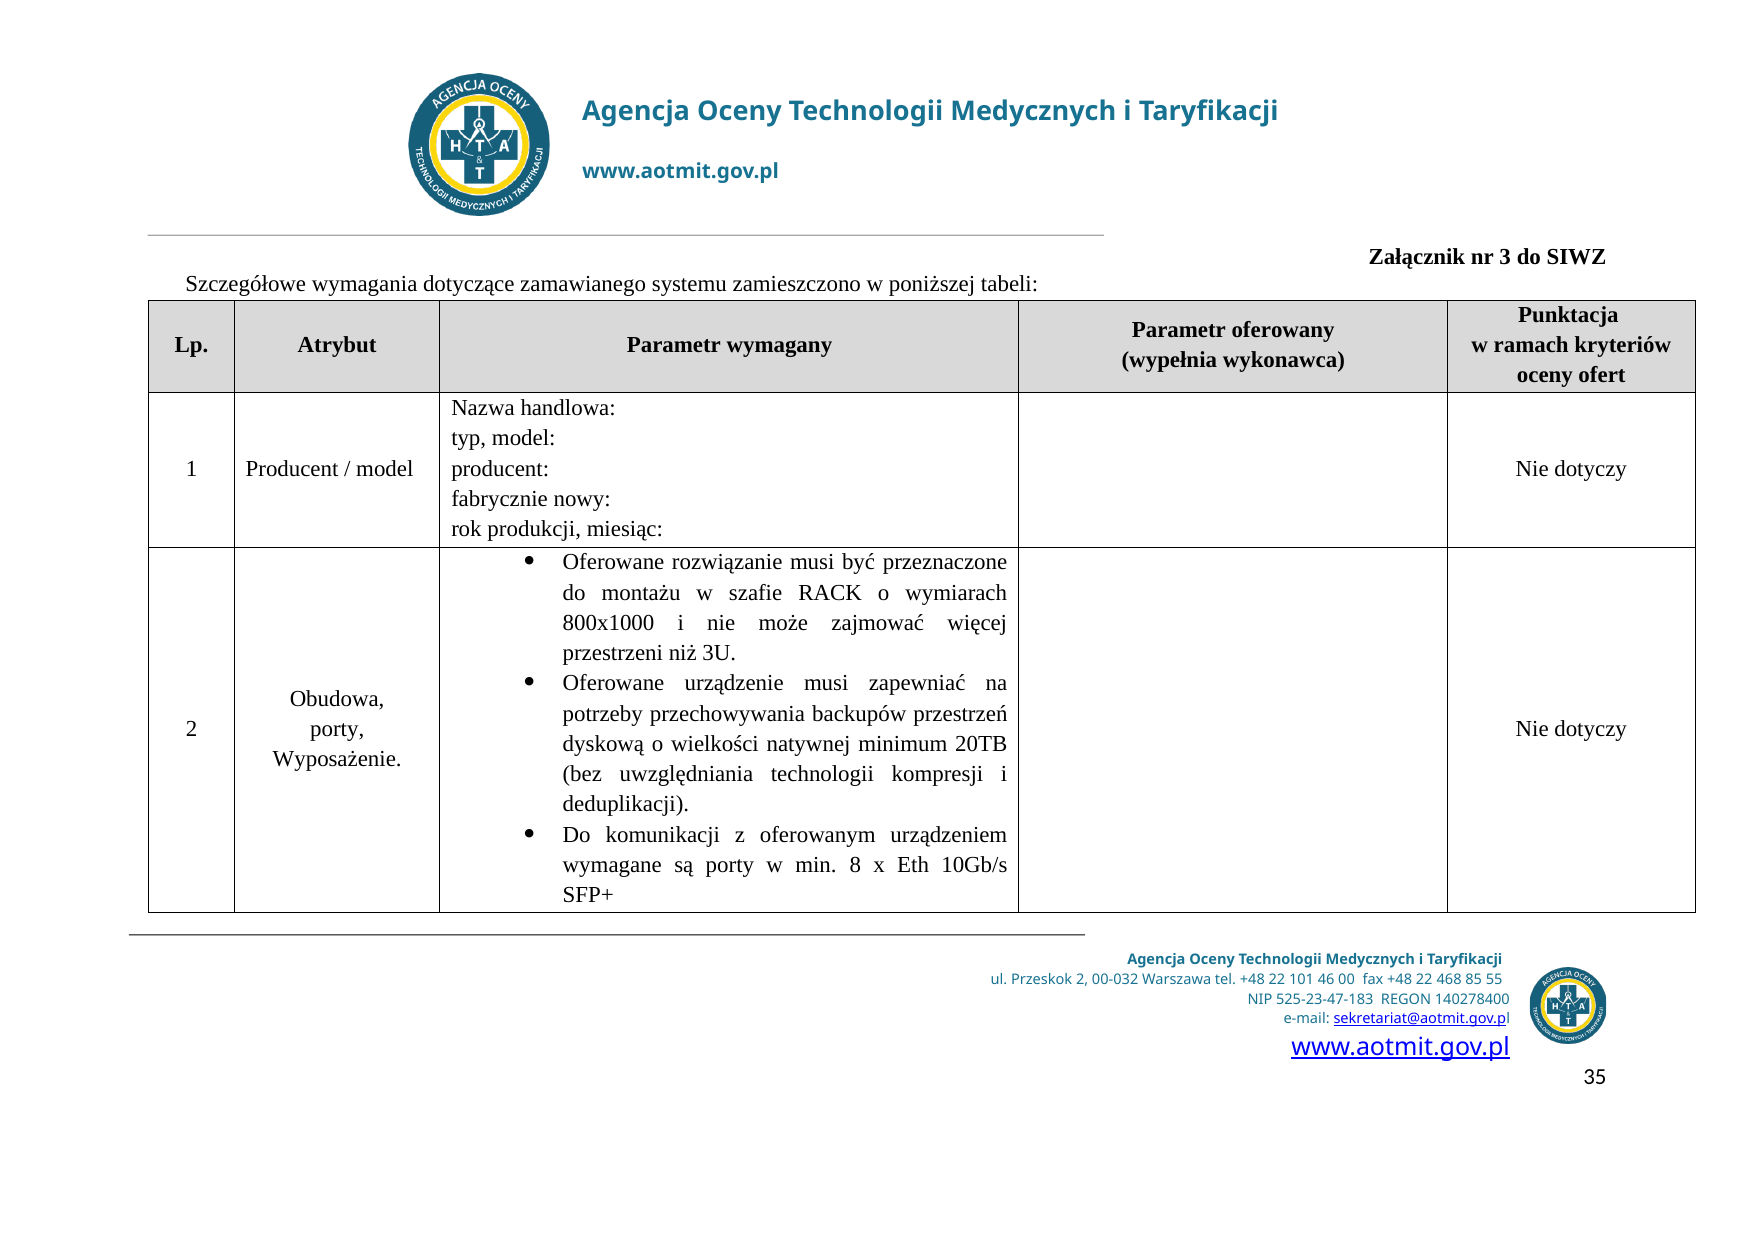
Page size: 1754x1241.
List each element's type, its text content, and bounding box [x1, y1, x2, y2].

table_cell [1019, 393, 1447, 547]
table_cell Nie dotyczy [1448, 393, 1695, 547]
table_cell Producent / model [235, 393, 439, 547]
table_cell [1019, 548, 1447, 912]
table_cell 1 [149, 393, 234, 547]
table_cell Oferowane rozwiązanie musi być przeznaczone do montażu w szafie RACK o wymiarach 800x1000 i nie może zajmować więcej przestrzeni niż 3U. Oferowane urządzenie musi zapewniać na potrzeby przechowywania backupów przestrzeń dyskową o wielkości natywnej minimum 20TB (bez uwzględniania technologii kompresji i deduplikacji). Do komunikacji z oferowanym urządzeniem wymagane są porty w min. 8 x Eth 10Gb/s SFP+ [440, 548, 1018, 912]
text Szczegółowe wymagania dotyczące zamawianego systemu zamieszczono w poniższej tabeli: [185, 270, 1606, 296]
table_cell 2 [149, 548, 234, 912]
table_header Atrybut [235, 301, 439, 392]
table_cell Obudowa, porty, Wyposażenie. [235, 548, 439, 912]
table_header Parametr oferowany (wypełnia wykonawca) [1019, 301, 1447, 392]
picture [1529, 967, 1607, 1044]
table_header Parametr wymagany [440, 301, 1018, 392]
picture [408, 73, 550, 216]
table_header Lp. [149, 301, 234, 392]
table_cell Nie dotyczy [1448, 548, 1695, 912]
table_cell Nazwa handlowa: typ, model: producent: fabrycznie nowy: rok produkcji, miesiąc: [440, 393, 1018, 547]
table_header Punktacja w ramach kryteriów oceny ofert [1448, 301, 1695, 392]
